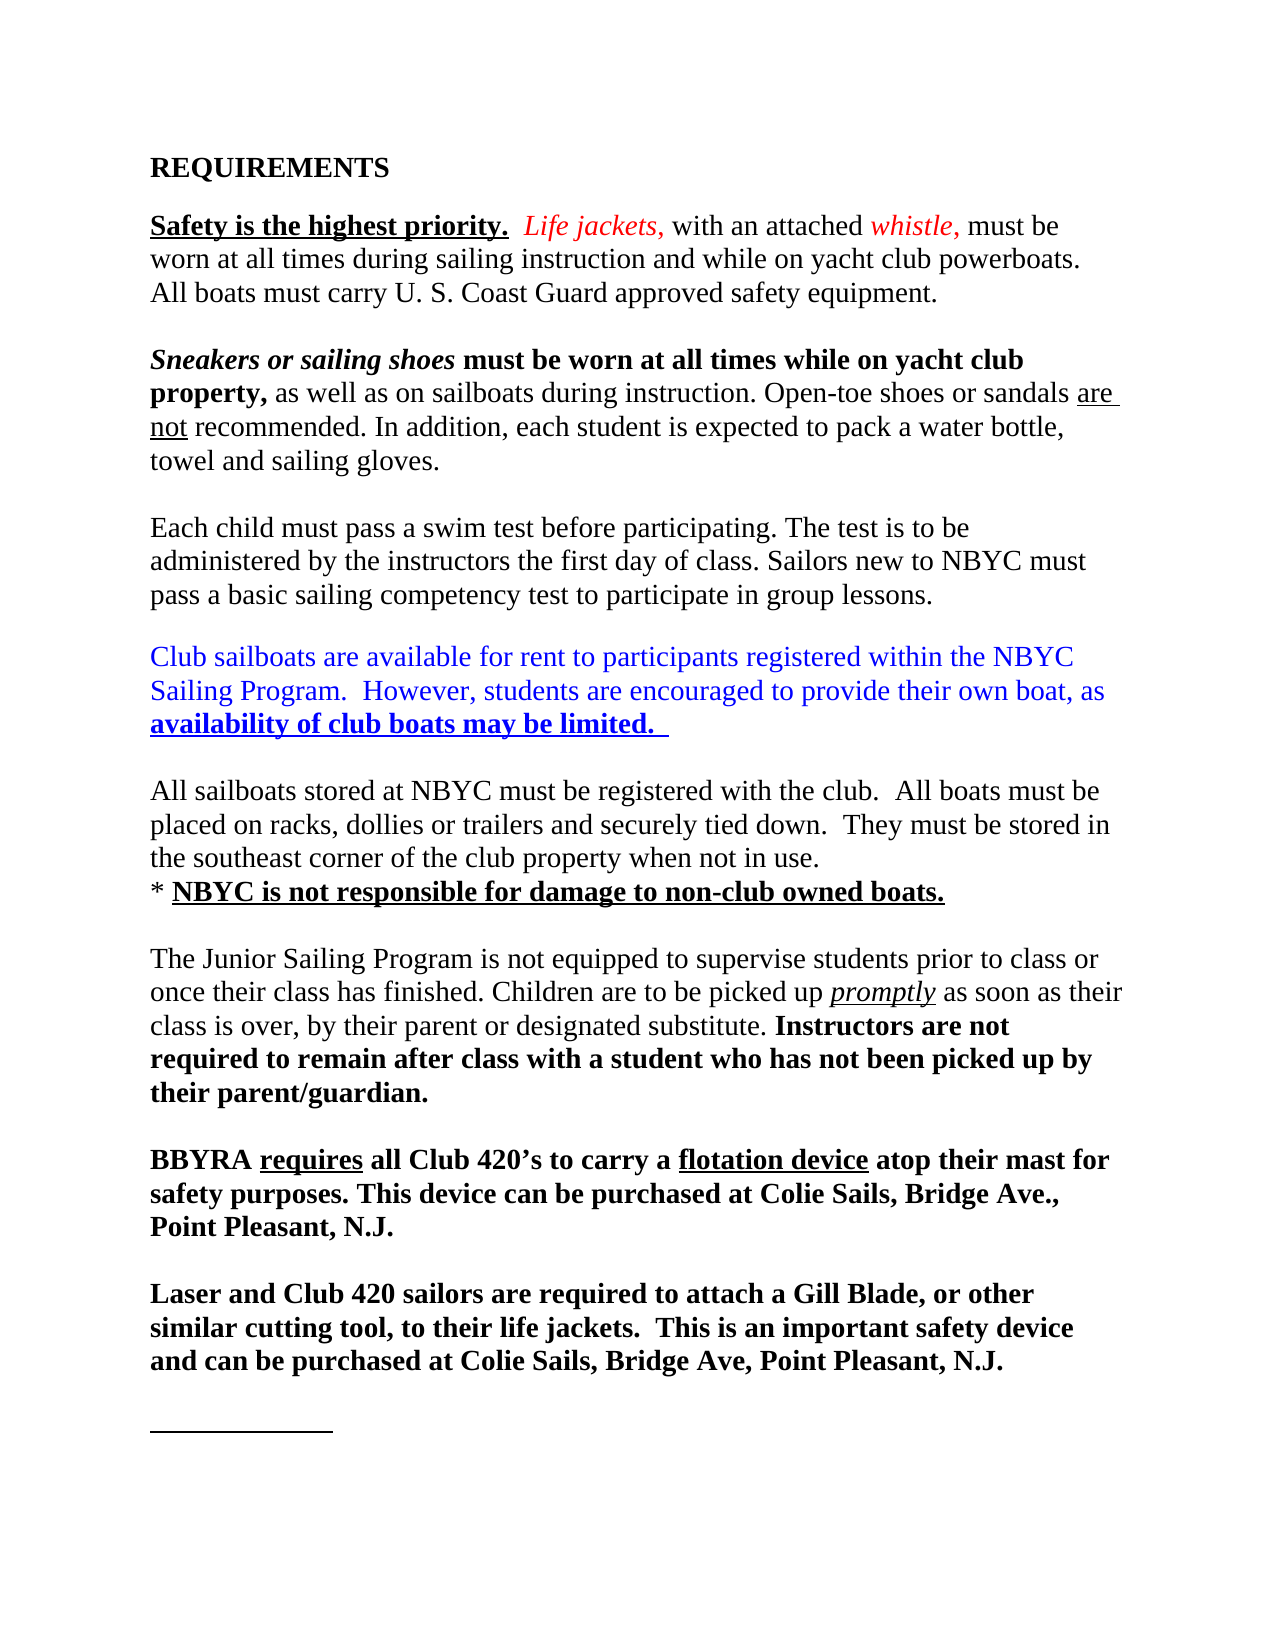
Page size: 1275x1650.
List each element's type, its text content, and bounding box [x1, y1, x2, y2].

text REQUIREMENTS [150, 150, 1125, 208]
text Club sailboats are available for rent to participants registered within the NBYC Sailing Program. However, students are encouraged to provide their own boat, as availability of club boats may be limited. All sailboats stored at NBYC must be registered with the club. All boats must be placed on racks, dollies or trailers and securely tied down. They must be stored in the southeast corner of the club property when not in use. [150, 639, 1125, 874]
text Safety is the highest priority. Life jackets, with an attached whistle, must be worn at all times during sailing instruction and while on yacht club powerboats. All boats must carry U. S. Coast Guard approved safety equipment. [150, 208, 1125, 308]
text The Junior Sailing Program is not equipped to supervise students prior to class or once their class has finished. Children are to be picked up promptly as soon as their class is over, by their parent or designated substitute. Instructors are not required to remain after class with a student who has not been picked up by their parent/guardian. [150, 941, 1125, 1109]
text * NBYC is not responsible for damage to non-club owned boats. [150, 874, 1125, 907]
text BBYRA requires all Club 420’s to carry a flotation device atop their mast for safety purposes. This device can be purchased at Colie Sails, Bridge Ave., Point Pleasant, N.J. [150, 1142, 1125, 1243]
text Laser and Club 420 sailors are required to attach a Gill Blade, or other similar cutting tool, to their life jackets. This is an important safety device and can be purchased at Colie Sails, Bridge Ave, Point Pleasant, N.J. [150, 1276, 1125, 1406]
text Sneakers or sailing shoes must be worn at all times while on yacht club property, as well as on sailboats during instruction. Open-toe shoes or sandals are not recommended. In addition, each student is expected to pack a water bottle, towel and sailing gloves. Each child must pass a swim test before participating. The test is to be administered by the instructors the first day of class. Sailors new to NBYC must pass a basic sailing competency test to participate in group lessons. [150, 308, 1125, 639]
